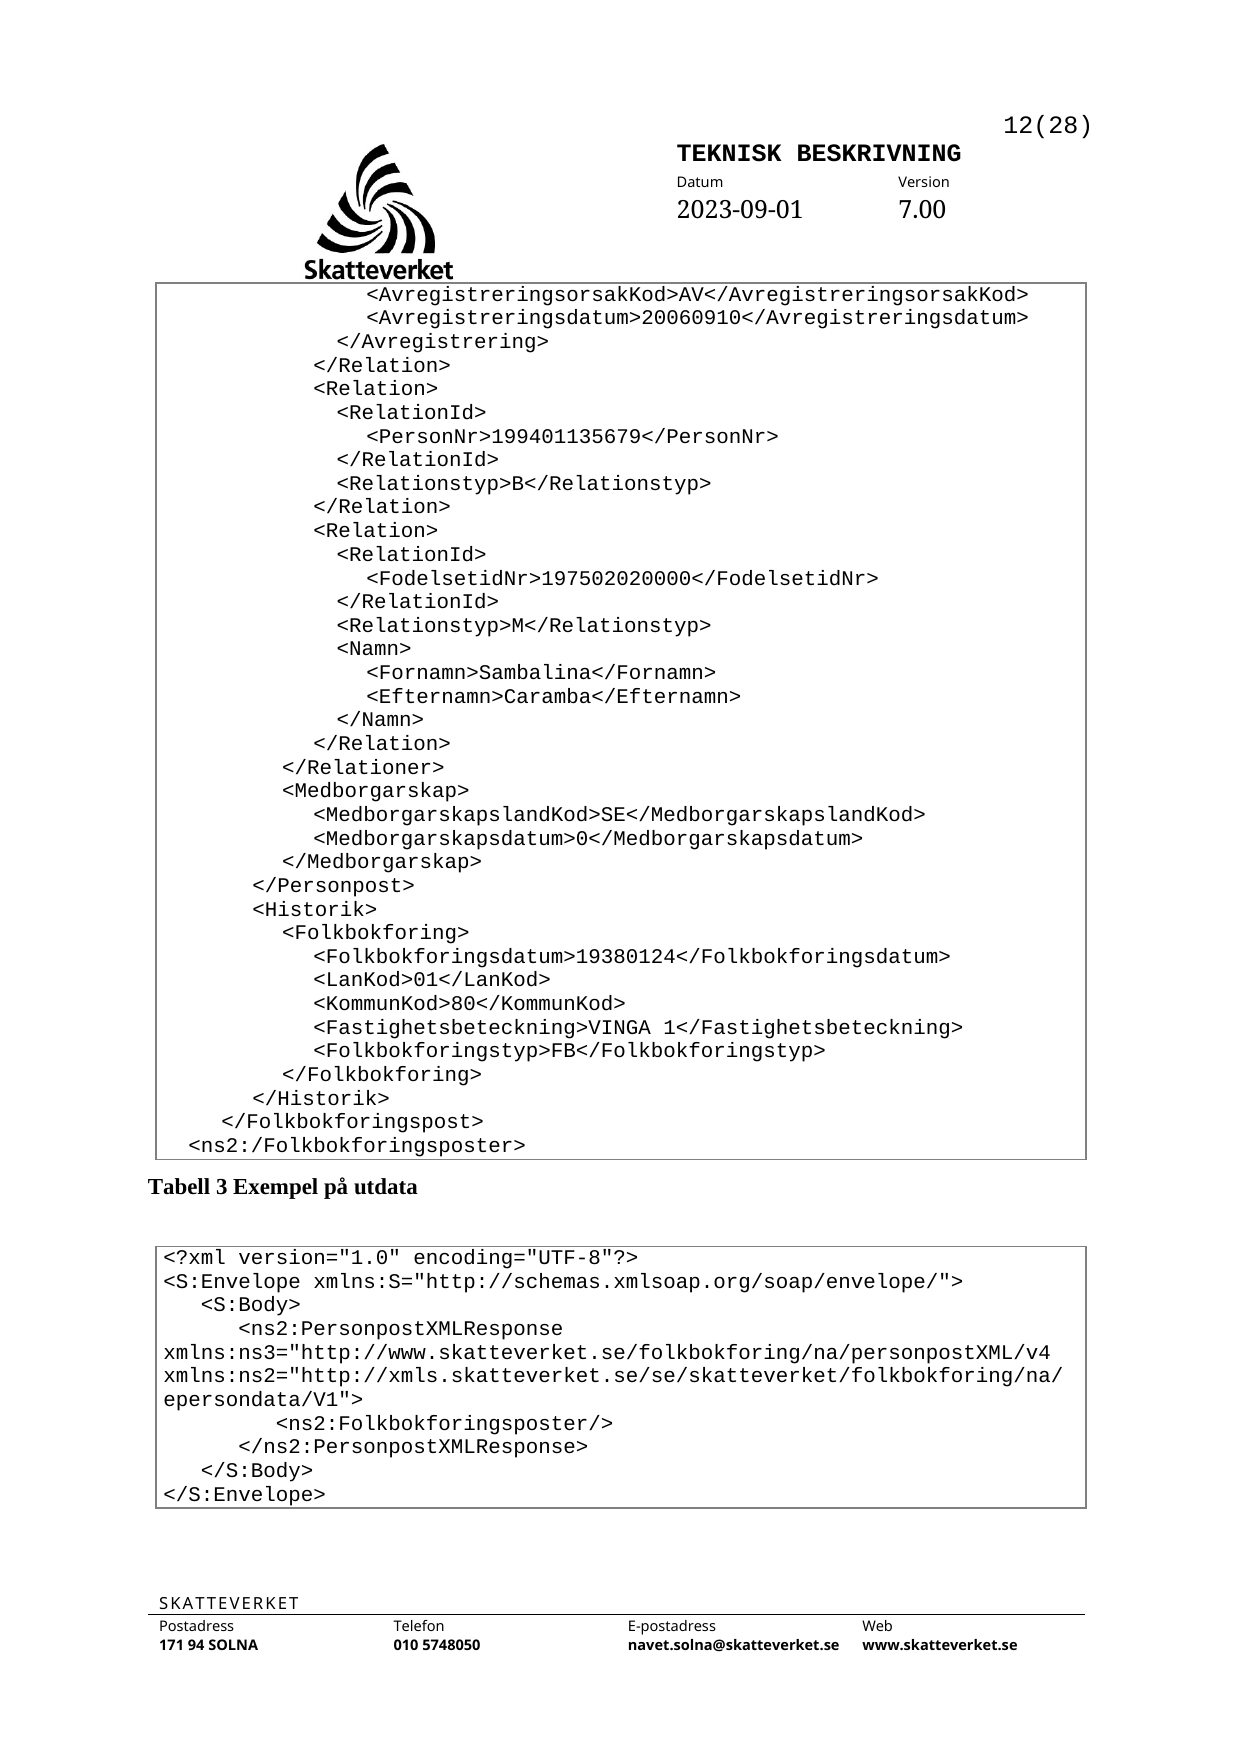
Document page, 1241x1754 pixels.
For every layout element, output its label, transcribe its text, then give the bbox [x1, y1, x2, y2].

text Tabell 3 Exempel på utdata [148, 1173, 1093, 1233]
picture [278, 130, 480, 282]
table_header <?xml version="1.0" encoding="UTF-8"?> <S:Envelope xmlns:S="http://schemas.xmlsoap.org/soap/envelope/"> <S:Body> <ns2:PersonpostXMLResponse xmlns:ns3="http://www.skatteverket.se/folkbokforing/na/personpostXML/v4 xmlns:ns2="http://xmls.skatteverket.se/se/skatteverket/folkbokforing/na/epersondata/V1"> <ns2:Folkbokforingsposter/> </ns2:PersonpostXMLResponse> </S:Body> </S:Envelope> [157, 1247, 1085, 1507]
